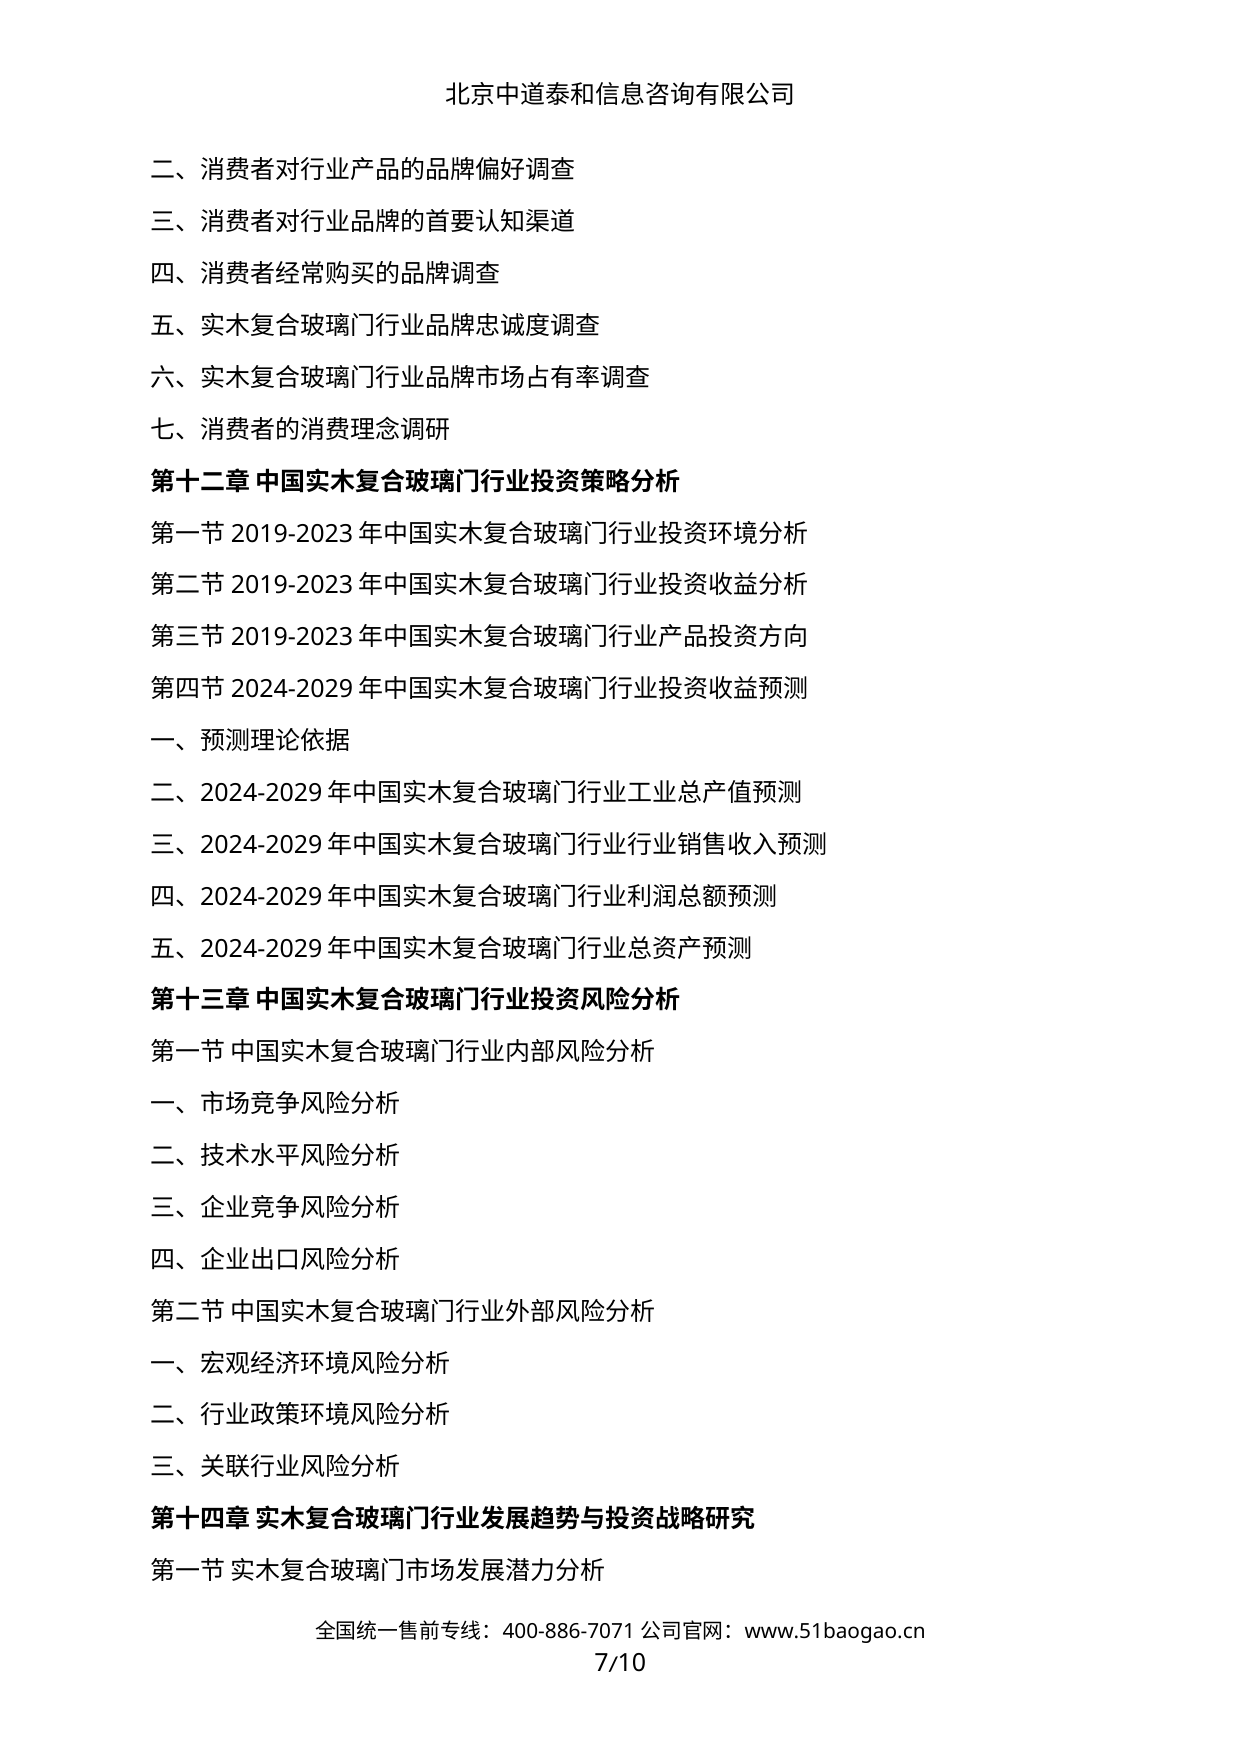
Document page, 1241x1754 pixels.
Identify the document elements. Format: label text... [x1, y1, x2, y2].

text 一、宏观经济环境风险分析 [150, 1343, 1090, 1379]
text 第一节 实木复合玻璃门市场发展潜力分析 [150, 1551, 1090, 1587]
text 四、2024-2029年中国实木复合玻璃门行业利润总额预测 [150, 876, 1090, 912]
text 四、企业出口风险分析 [150, 1239, 1090, 1276]
text 三、企业竞争风险分析 [150, 1187, 1090, 1224]
text 第二节 中国实木复合玻璃门行业外部风险分析 [150, 1291, 1090, 1327]
text 第一节 中国实木复合玻璃门行业内部风险分析 [150, 1032, 1090, 1068]
text 一、预测理论依据 [150, 721, 1090, 757]
text 第三节 2019-2023年中国实木复合玻璃门行业产品投资方向 [150, 617, 1090, 653]
text 三、2024-2029年中国实木复合玻璃门行业行业销售收入预测 [150, 824, 1090, 861]
text 二、行业政策环境风险分析 [150, 1395, 1090, 1431]
text 三、关联行业风险分析 [150, 1447, 1090, 1483]
text 第十二章 中国实木复合玻璃门行业投资策略分析 [150, 461, 1090, 497]
text 第一节 2019-2023年中国实木复合玻璃门行业投资环境分析 [150, 513, 1090, 549]
text 四、消费者经常购买的品牌调查 [150, 254, 1090, 290]
text 第十三章 中国实木复合玻璃门行业投资风险分析 [150, 980, 1090, 1016]
text 七、消费者的消费理念调研 [150, 409, 1090, 446]
text 第二节 2019-2023年中国实木复合玻璃门行业投资收益分析 [150, 565, 1090, 601]
text 二、技术水平风险分析 [150, 1136, 1090, 1172]
text 二、消费者对行业产品的品牌偏好调查 [150, 150, 1090, 186]
text 一、市场竞争风险分析 [150, 1084, 1090, 1120]
text 五、实木复合玻璃门行业品牌忠诚度调查 [150, 306, 1090, 342]
text 五、2024-2029年中国实木复合玻璃门行业总资产预测 [150, 928, 1090, 964]
text 六、实木复合玻璃门行业品牌市场占有率调查 [150, 357, 1090, 394]
text 第四节 2024-2029年中国实木复合玻璃门行业投资收益预测 [150, 669, 1090, 705]
text 三、消费者对行业品牌的首要认知渠道 [150, 202, 1090, 238]
text 第十四章 实木复合玻璃门行业发展趋势与投资战略研究 [150, 1499, 1090, 1535]
text 二、2024-2029年中国实木复合玻璃门行业工业总产值预测 [150, 772, 1090, 809]
